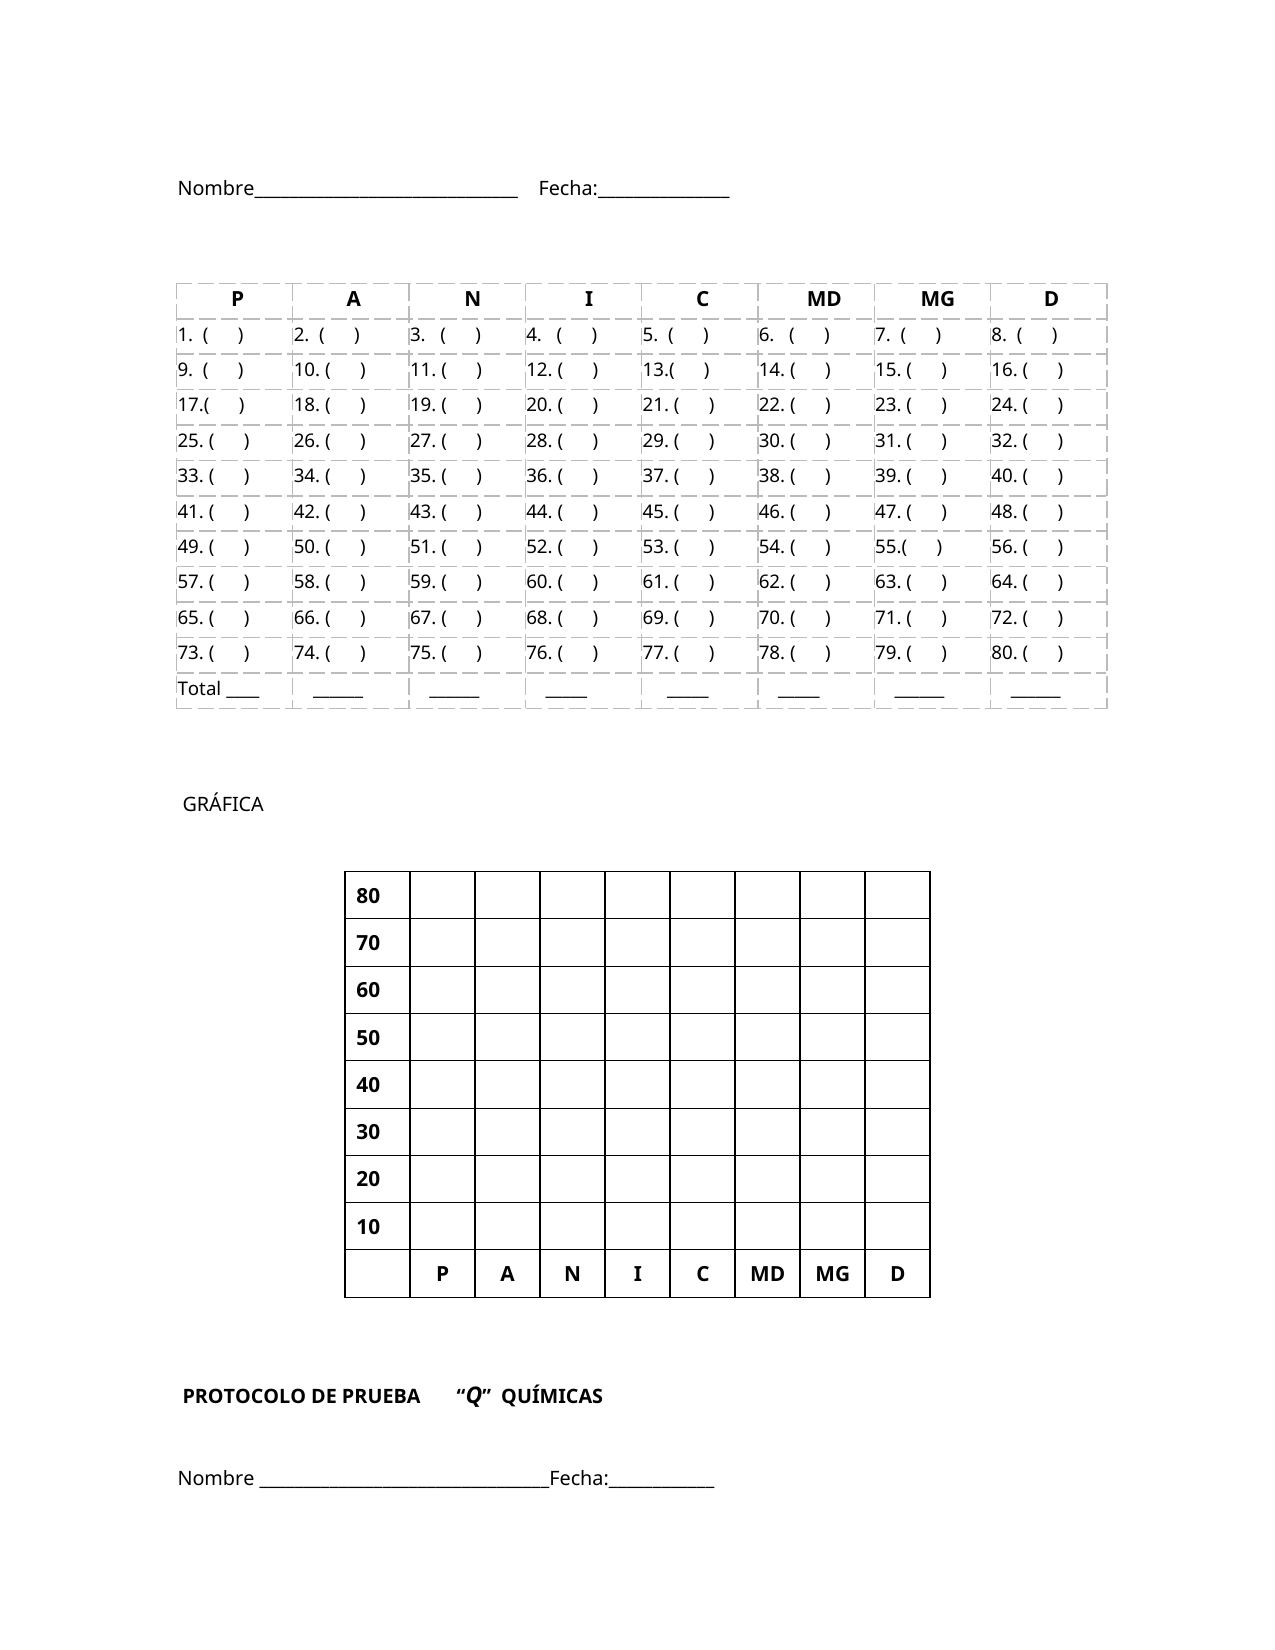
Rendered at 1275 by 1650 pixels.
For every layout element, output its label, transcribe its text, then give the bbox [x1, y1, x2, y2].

table_cell 40 [346, 1061, 409, 1107]
table_cell [866, 967, 929, 1013]
table_cell [411, 1203, 474, 1249]
table_cell 20 [346, 1156, 409, 1202]
table_cell [346, 1250, 409, 1297]
table_cell 11. ( ) [409, 353, 525, 389]
table_header MD [759, 283, 874, 318]
table_cell 30 [346, 1109, 409, 1155]
table_cell [411, 1061, 474, 1107]
table_cell 62. ( ) [759, 566, 874, 601]
table_cell 27. ( ) [409, 424, 525, 459]
table_cell [476, 919, 539, 966]
table_cell [411, 919, 474, 966]
table_cell 75. ( ) [410, 637, 525, 672]
table_cell 51. ( ) [409, 530, 525, 566]
table_cell [671, 1203, 734, 1249]
table_header [606, 872, 669, 918]
table_header N [410, 283, 525, 318]
table_cell [541, 967, 604, 1013]
table_cell 3. ( ) [409, 318, 525, 353]
table_cell [866, 1203, 929, 1249]
table_cell 35. ( ) [410, 460, 525, 495]
table_cell [736, 919, 799, 966]
table_cell [411, 1109, 474, 1155]
table_cell [671, 1156, 734, 1202]
table_cell [801, 1014, 864, 1060]
table_cell 70. ( ) [758, 601, 874, 637]
table_cell 60 [346, 967, 409, 1013]
table_cell 50 [346, 1014, 409, 1060]
table_cell [736, 1156, 799, 1202]
table_cell [866, 1061, 929, 1107]
table_cell 70 [346, 919, 409, 966]
table_cell [736, 1014, 799, 1060]
table_header [866, 872, 929, 918]
table_cell 6. ( ) [758, 318, 874, 353]
table_cell 38. ( ) [759, 460, 874, 495]
table_cell [476, 1109, 539, 1155]
table_cell [606, 1156, 669, 1202]
table_cell 43. ( ) [409, 495, 525, 530]
table_cell C [671, 1250, 734, 1297]
table_cell 67. ( ) [409, 601, 525, 637]
table_cell _____ [759, 672, 874, 707]
table_cell ______ [410, 672, 525, 707]
table_cell [541, 1014, 604, 1060]
table_cell [606, 1061, 669, 1107]
table_cell [476, 967, 539, 1013]
text PROTOCOLO DE PRUEBA “Q” QUÍMICAS [177, 1378, 1098, 1410]
table_cell A [476, 1250, 539, 1297]
table_cell [606, 1109, 669, 1155]
table_cell [866, 1014, 929, 1060]
table_cell 30. ( ) [758, 424, 874, 459]
table_header [476, 872, 539, 918]
table_cell [801, 919, 864, 966]
table_header [736, 872, 799, 918]
table_cell [606, 919, 669, 966]
table_cell [671, 919, 734, 966]
table_cell 59. ( ) [410, 566, 525, 601]
table_cell [671, 1014, 734, 1060]
table_cell [736, 967, 799, 1013]
table_cell I [606, 1250, 669, 1297]
table_cell [411, 967, 474, 1013]
table_header [671, 872, 734, 918]
table_cell [541, 1061, 604, 1107]
table_cell P [411, 1250, 474, 1297]
table_cell [736, 1203, 799, 1249]
table_cell [866, 1109, 929, 1155]
table_cell D [866, 1250, 929, 1297]
table_header [411, 872, 474, 918]
table_cell [801, 967, 864, 1013]
table_cell [736, 1109, 799, 1155]
table_cell 10 [346, 1203, 409, 1249]
table_cell 14. ( ) [758, 353, 874, 389]
table_header [801, 872, 864, 918]
table_cell [476, 1156, 539, 1202]
table_cell [476, 1061, 539, 1107]
table_cell [801, 1156, 864, 1202]
table_cell [736, 1061, 799, 1107]
table_cell [476, 1203, 539, 1249]
table_cell 54. ( ) [758, 530, 874, 566]
table_cell [671, 967, 734, 1013]
table_cell [671, 1109, 734, 1155]
table_cell [866, 1156, 929, 1202]
table_cell 46. ( ) [758, 495, 874, 530]
table_cell 19. ( ) [410, 389, 525, 424]
table_header 80 [346, 872, 409, 918]
table_cell [606, 1203, 669, 1249]
text GRÁFICA [177, 790, 1098, 817]
table_cell MG [801, 1250, 864, 1297]
text Nombre _________________________________Fecha:____________ [177, 1464, 1098, 1491]
table_cell [541, 1203, 604, 1249]
table_cell MD [736, 1250, 799, 1297]
table_cell [671, 1061, 734, 1107]
table_cell N [541, 1250, 604, 1297]
table_cell [411, 1156, 474, 1202]
table_cell 78. ( ) [759, 637, 874, 672]
table_cell [541, 1109, 604, 1155]
table_cell [476, 1014, 539, 1060]
table_cell [801, 1109, 864, 1155]
table_cell [801, 1203, 864, 1249]
table_cell [606, 967, 669, 1013]
table_cell [411, 1014, 474, 1060]
table_cell [866, 919, 929, 966]
table_cell [606, 1014, 669, 1060]
table_cell [801, 1061, 864, 1107]
text Nombre______________________________ Fecha:_______________ [177, 174, 1098, 202]
table_cell [541, 1156, 604, 1202]
table_cell 22. ( ) [759, 389, 874, 424]
table_cell [541, 919, 604, 966]
table_header [541, 872, 604, 918]
